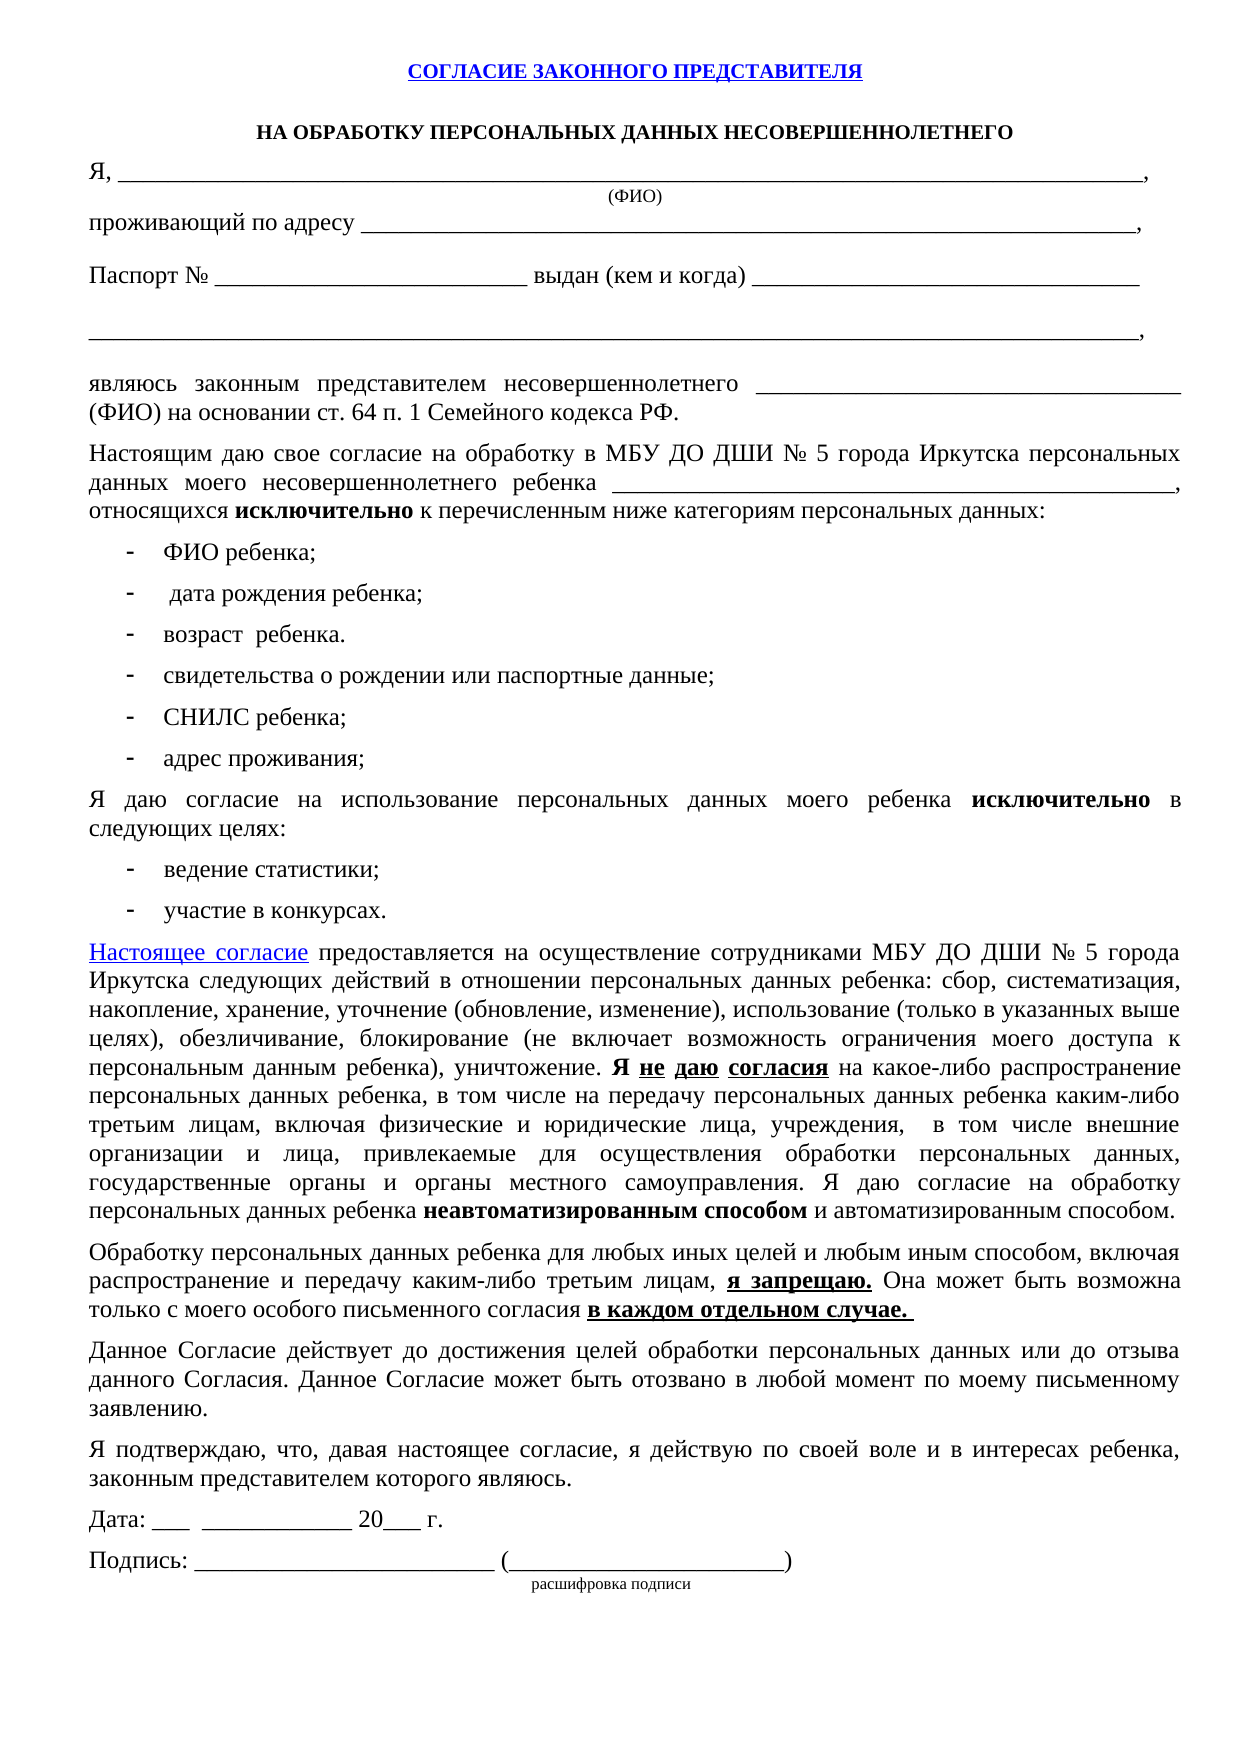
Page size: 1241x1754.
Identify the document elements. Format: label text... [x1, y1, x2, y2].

list возраст ребенка. [126, 619, 1181, 648]
text Настоящее согласие предоставляется на осуществление сотрудниками МБУ ДО ДШИ № 5 города Иркутска следующих действий в отношении персональных данных ребенка: сбор, систематизация, накопление, хранение, уточнение (обновление, изменение), использование (только в указанных выше целях), обезличивание, блокирование (не включает возможность ограничения моего доступа к персональным данным ребенка), уничтожение. Я не даю согласия на какое-либо распространение персональных данных ребенка, в том числе на передачу персональных данных ребенка каким-либо третьим лицам, включая физические и юридические лица, учреждения, в том числе внешние организации и лица, привлекаемые для осуществления обработки персональных данных, государственные органы и органы местного самоуправления. Я даю согласие на обработку персональных данных ребенка неавтоматизированным способом и автоматизированным способом. [89, 937, 1181, 1224]
text Настоящим даю свое согласие на обработку в МБУ ДО ДШИ № 5 города Иркутска персональных данных моего несовершеннолетнего ребенка _____________________________________________, относящихся исключительно к перечисленным ниже категориям персональных данных: [89, 438, 1181, 524]
list ФИО ребенка; [126, 537, 1181, 565]
list свидетельства о рождении или паспортные данные; [126, 660, 1181, 689]
text ____________________________________________________________________________________, [89, 314, 1181, 343]
list участие в конкурсах. [126, 895, 1181, 924]
list адрес проживания; [126, 743, 1181, 772]
text расшифровка подписи [89, 1574, 1181, 1593]
text Я даю согласие на использование персональных данных моего ребенка исключительно в следующих целях: [89, 784, 1181, 842]
list СНИЛС ребенка; [126, 702, 1181, 730]
text Обработку персональных данных ребенка для любых иных целей и любым иным способом, включая распространение и передачу каким-либо третьим лицам, я запрещаю. Она может быть возможна только с моего особого письменного согласия в каждом отдельном случае. [89, 1237, 1181, 1323]
list ведение статистики; [126, 854, 1181, 883]
text СОГЛАСИЕ ЗАКОННОГО ПРЕДСТАВИТЕЛЯ [89, 59, 1181, 83]
text Я подтверждаю, что, давая настоящее согласие, я действую по своей воле и в интересах ребенка, законным представителем которого являюсь. [89, 1434, 1181, 1492]
list дата рождения ребенка; [126, 578, 1181, 607]
text Дата: ___ ____________ 20___ г. [89, 1504, 1181, 1533]
text являюсь законным представителем несовершеннолетнего __________________________________ (ФИО) на основании ст. 64 п. 1 Семейного кодекса РФ. [89, 368, 1181, 425]
text Паспорт № _________________________ выдан (кем и когда) _______________________________ [89, 260, 1181, 289]
text Данное Согласие действует до достижения целей обработки персональных данных или до отзыва данного Согласия. Данное Согласие может быть отозвано в любой момент по моему письменному заявлению. [89, 1335, 1181, 1422]
text НА ОБРАБОТКУ ПЕРСОНАЛЬНЫХ ДАННЫХ НЕСОВЕРШЕННОЛЕТНЕГО [89, 96, 1181, 144]
text проживающий по адресу ______________________________________________________________, [89, 207, 1181, 235]
text Я, __________________________________________________________________________________, [89, 156, 1181, 185]
text Подпись: ________________________ (______________________) [89, 1545, 1181, 1574]
text (ФИО) [89, 185, 1181, 207]
